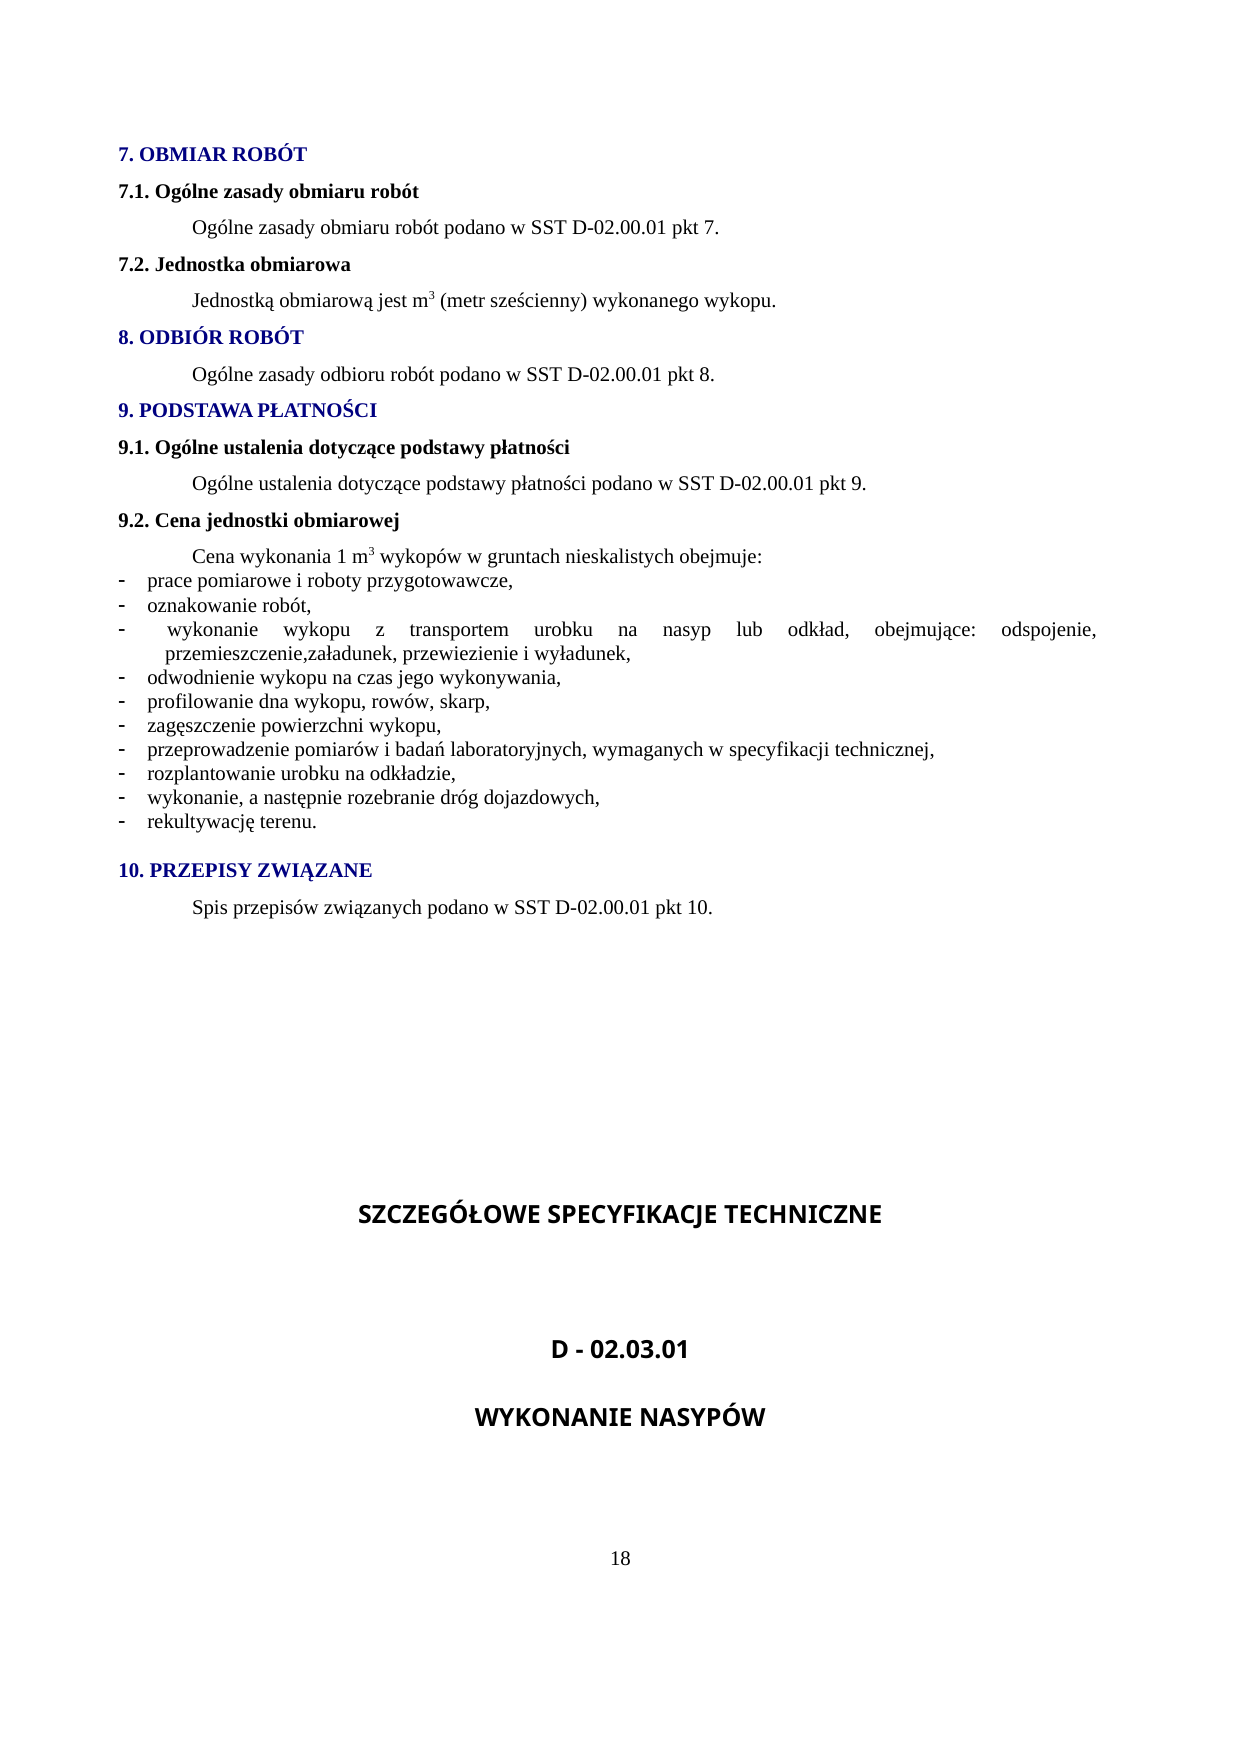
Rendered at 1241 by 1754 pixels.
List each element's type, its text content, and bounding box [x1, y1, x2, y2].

text  profilowanie dna wykopu, rowów, skarp, [118, 689, 1122, 713]
text  wykonanie wykopu z transportem urobku na nasyp lub odkład, obejmujące: odspojenie, przemieszczenie,załadunek, przewiezienie i wyładunek, [118, 617, 1122, 665]
text 9. podstawa płatności [118, 398, 1122, 422]
text  rekultywację terenu. [118, 809, 1122, 833]
text Jednostką obmiarową jest m3 (metr sześcienny) wykonanego wykopu. [118, 288, 1122, 312]
text 9.2. Cena jednostki obmiarowej [118, 508, 1122, 532]
text Cena wykonania wykopów w gruntach nieskalistych obejmuje: [118, 544, 1122, 568]
text  prace pomiarowe i roboty przygotowawcze, [118, 568, 1122, 592]
text 7.1. Ogólne zasady obmiaru robót [118, 179, 1122, 203]
text  przeprowadzenie pomiarów i badań laboratoryjnych, wymaganych w specyfikacji technicznej, [118, 737, 1122, 761]
list Spis przepisów związanych podano w SST D-02.00.01 pkt 10. [118, 895, 1122, 919]
text WYKONANIE NASYPÓW [118, 1400, 1122, 1434]
text  wykonanie, a następnie rozebranie dróg dojazdowych, [118, 785, 1122, 809]
text D - 02.03.01 [118, 1332, 1122, 1366]
text 10. przepisy związane [118, 858, 1122, 882]
text  zagęszczenie powierzchni wykopu, [118, 713, 1122, 737]
text Ogólne zasady obmiaru robót podano w SST D-02.00.01 pkt 7. [118, 215, 1122, 239]
text SZCZEGÓŁOWE SPECYFIKACJE TECHNICZNE [118, 1197, 1122, 1231]
text 9.1. Ogólne ustalenia dotyczące podstawy płatności [118, 435, 1122, 459]
text  odwodnienie wykopu na czas jego wykonywania, [118, 665, 1122, 689]
text Ogólne zasady odbioru robót podano w SST D-02.00.01 pkt 8. [118, 362, 1122, 386]
text 7.2. Jednostka obmiarowa [118, 252, 1122, 276]
text  oznakowanie robót, [118, 592, 1122, 617]
text Ogólne ustalenia dotyczące podstawy płatności podano w SST D-02.00.01 pkt 9. [118, 471, 1122, 495]
text 7. obmiar robót [118, 142, 1122, 166]
text  rozplantowanie urobku na odkładzie, [118, 761, 1122, 785]
text 8. odbiór robót [118, 325, 1122, 349]
